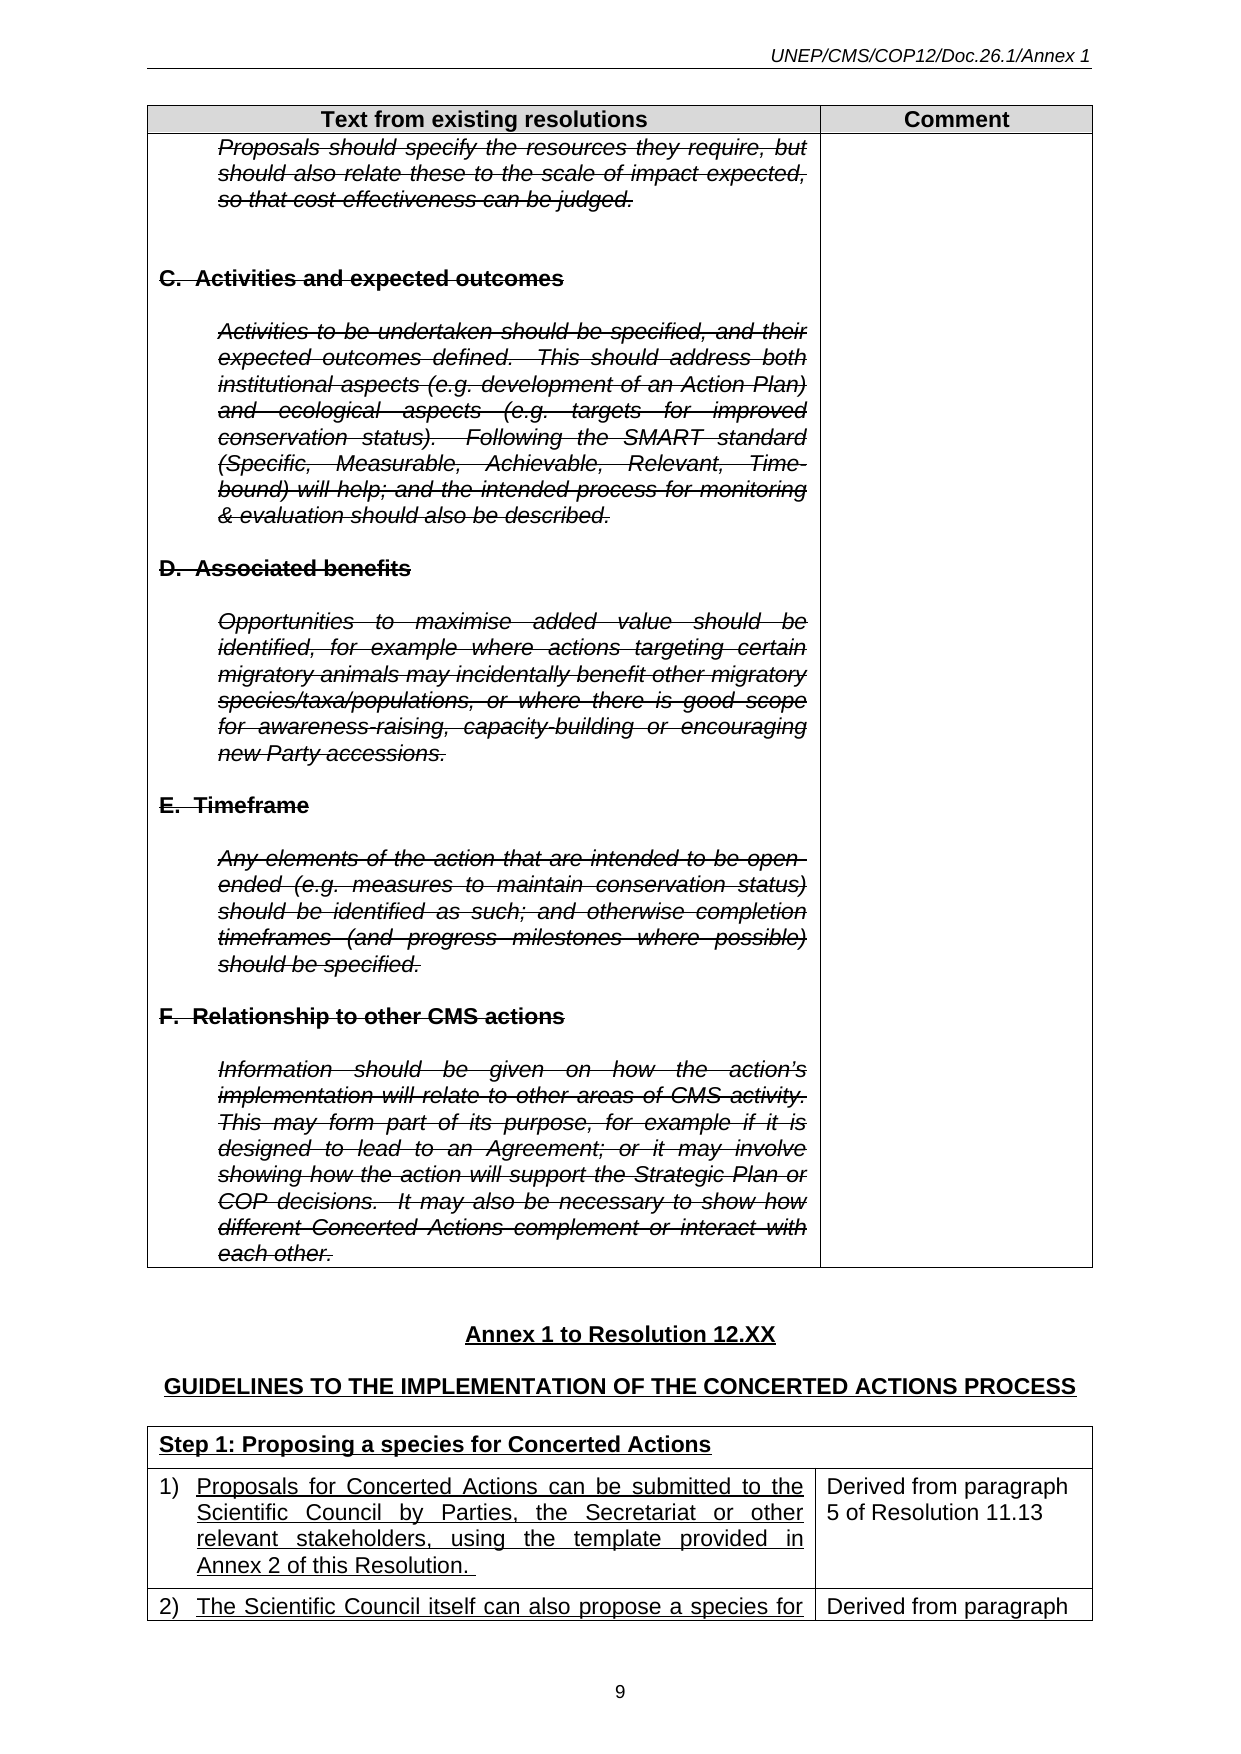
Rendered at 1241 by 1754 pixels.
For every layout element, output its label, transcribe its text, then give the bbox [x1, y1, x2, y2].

text Annex 1 to Resolution 12.XX [147, 1321, 1093, 1347]
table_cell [816, 1589, 1092, 1620]
table_header Comment [821, 106, 1092, 132]
text GUIDELINES TO THE IMPLEMENTATION OF THE CONCERTED ACTIONS PROCESS [147, 1373, 1093, 1399]
table_header Step 1: Proposing a species for Concerted Actions [148, 1427, 1092, 1467]
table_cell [821, 134, 1092, 1267]
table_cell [816, 1469, 1092, 1588]
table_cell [148, 134, 820, 1267]
table_cell Proposals for Concerted Actions can be submitted to the Scientific Council by Parties, the Secretariat or other relevant stakeholders, using the template provided in Annex 2 of this Resolution. [148, 1469, 815, 1588]
table_header Text from existing resolutions [148, 106, 820, 132]
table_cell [148, 1589, 815, 1620]
